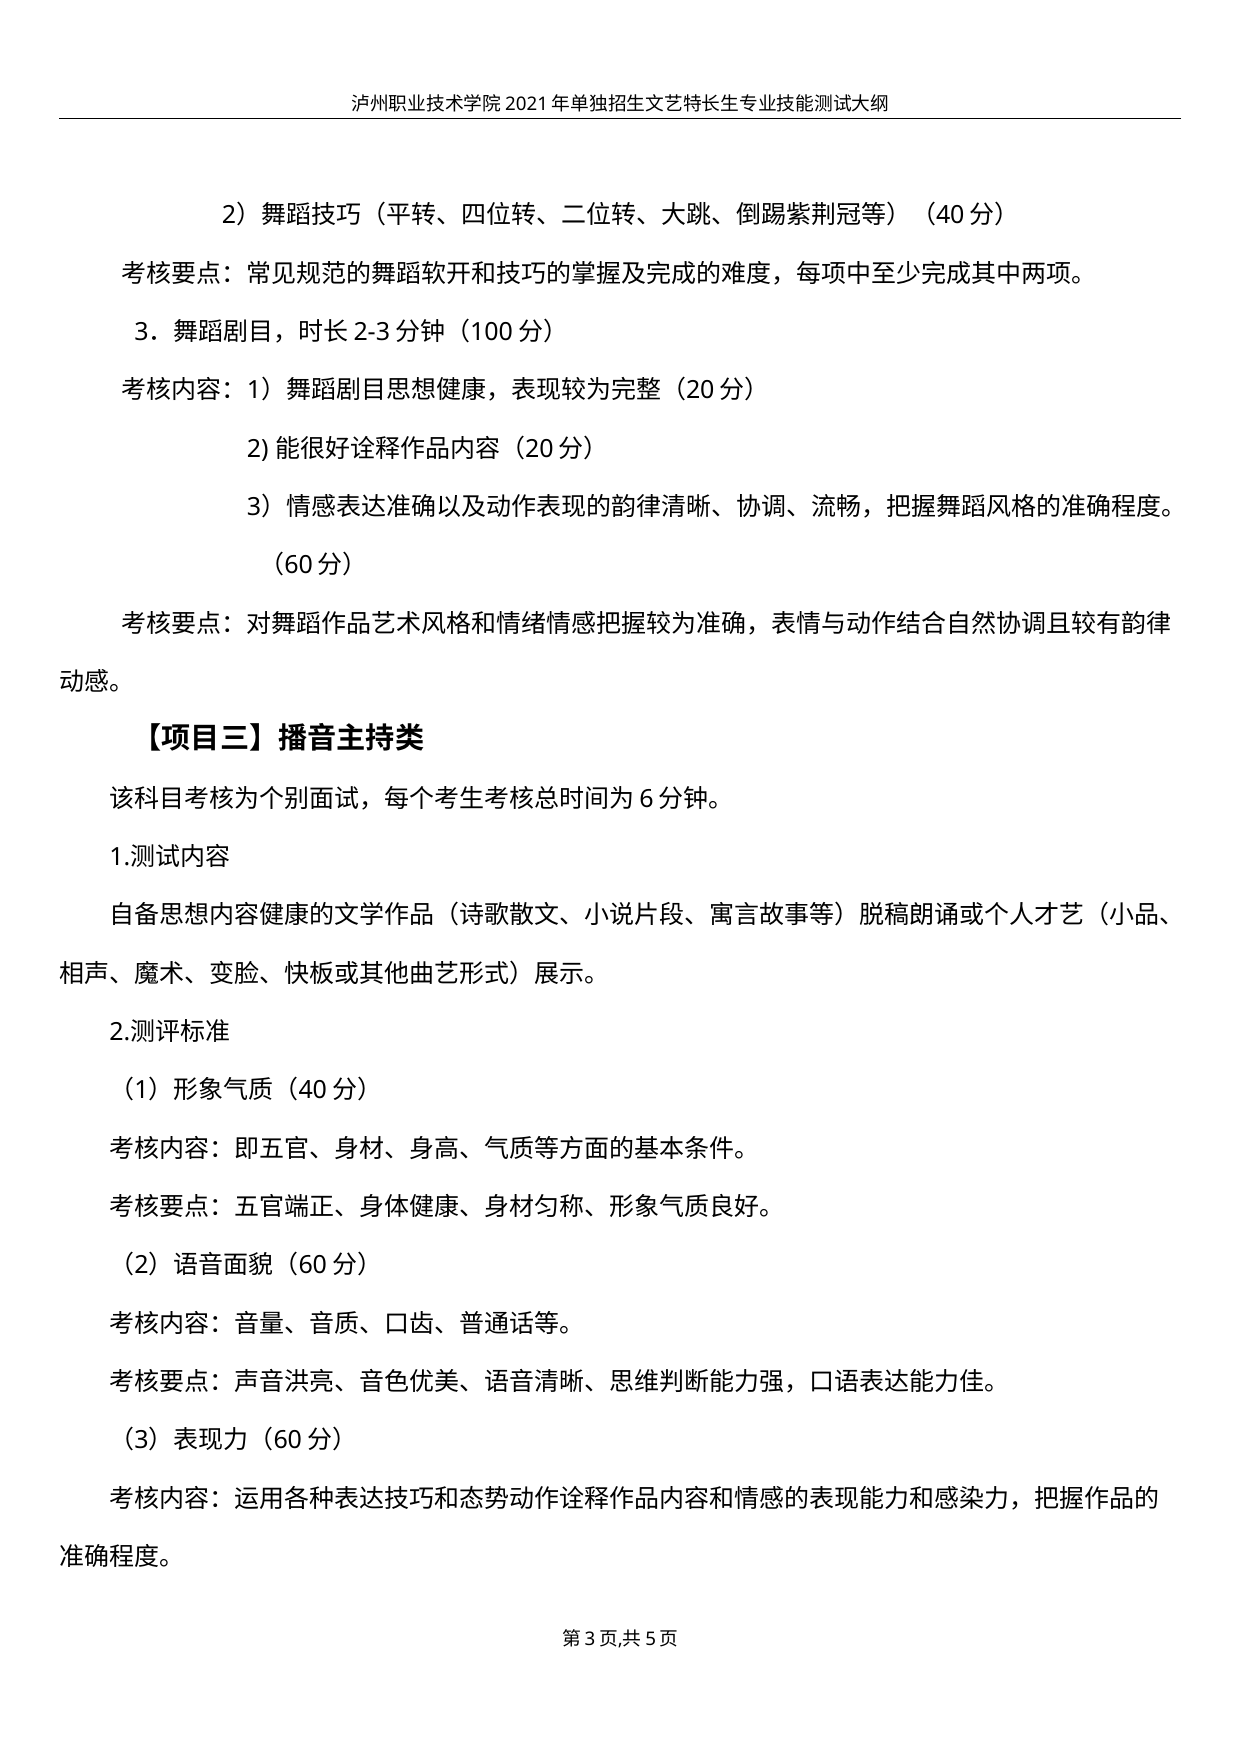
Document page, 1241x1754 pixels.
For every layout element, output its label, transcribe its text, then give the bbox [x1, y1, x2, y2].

text 考核要点：对舞蹈作品艺术风格和情绪情感把握较为准确，表情与动作结合自然协调且较有韵律动感。 [59, 586, 1181, 702]
text 考核内容：即五官、身材、身高、气质等方面的基本条件。 [59, 1111, 1181, 1169]
text （1）形象气质（40分） [59, 1052, 1181, 1111]
text 考核内容：音量、音质、口齿、普通话等。 [59, 1286, 1181, 1344]
text 1.测试内容 [59, 819, 1181, 877]
text 2) 能很好诠释作品内容（20分） [59, 411, 1181, 469]
text 考核内容：1）舞蹈剧目思想健康，表现较为完整（20分） [59, 352, 1181, 411]
text 2.测评标准 [59, 994, 1181, 1052]
text 3）情感表达准确以及动作表现的韵律清晰、协调、流畅，把握舞蹈风格的准确程度。（60分） [247, 469, 1181, 586]
text 2）舞蹈技巧（平转、四位转、二位转、大跳、倒踢紫荆冠等）（40分） [59, 177, 1181, 236]
text 3．舞蹈剧目，时长2-3分钟（100分） [59, 294, 1181, 352]
text 考核要点：五官端正、身体健康、身材匀称、形象气质良好。 [59, 1169, 1181, 1227]
text 考核内容：运用各种表达技巧和态势动作诠释作品内容和情感的表现能力和感染力，把握作品的准确程度。 [59, 1461, 1181, 1577]
text 该科目考核为个别面试，每个考生考核总时间为6分钟。 [59, 761, 1181, 819]
text 考核要点：声音洪亮、音色优美、语音清晰、思维判断能力强，口语表达能力佳。 [59, 1344, 1181, 1402]
text 考核要点：常见规范的舞蹈软开和技巧的掌握及完成的难度，每项中至少完成其中两项。 [59, 236, 1181, 294]
text （3）表现力（60分） [59, 1402, 1181, 1461]
text 自备思想内容健康的文学作品（诗歌散文、小说片段、寓言故事等）脱稿朗诵或个人才艺（小品、相声、魔术、变脸、快板或其他曲艺形式）展示。 [59, 877, 1181, 994]
text 【项目三】播音主持类 [59, 702, 1181, 761]
text （2）语音面貌（60分） [59, 1227, 1181, 1286]
